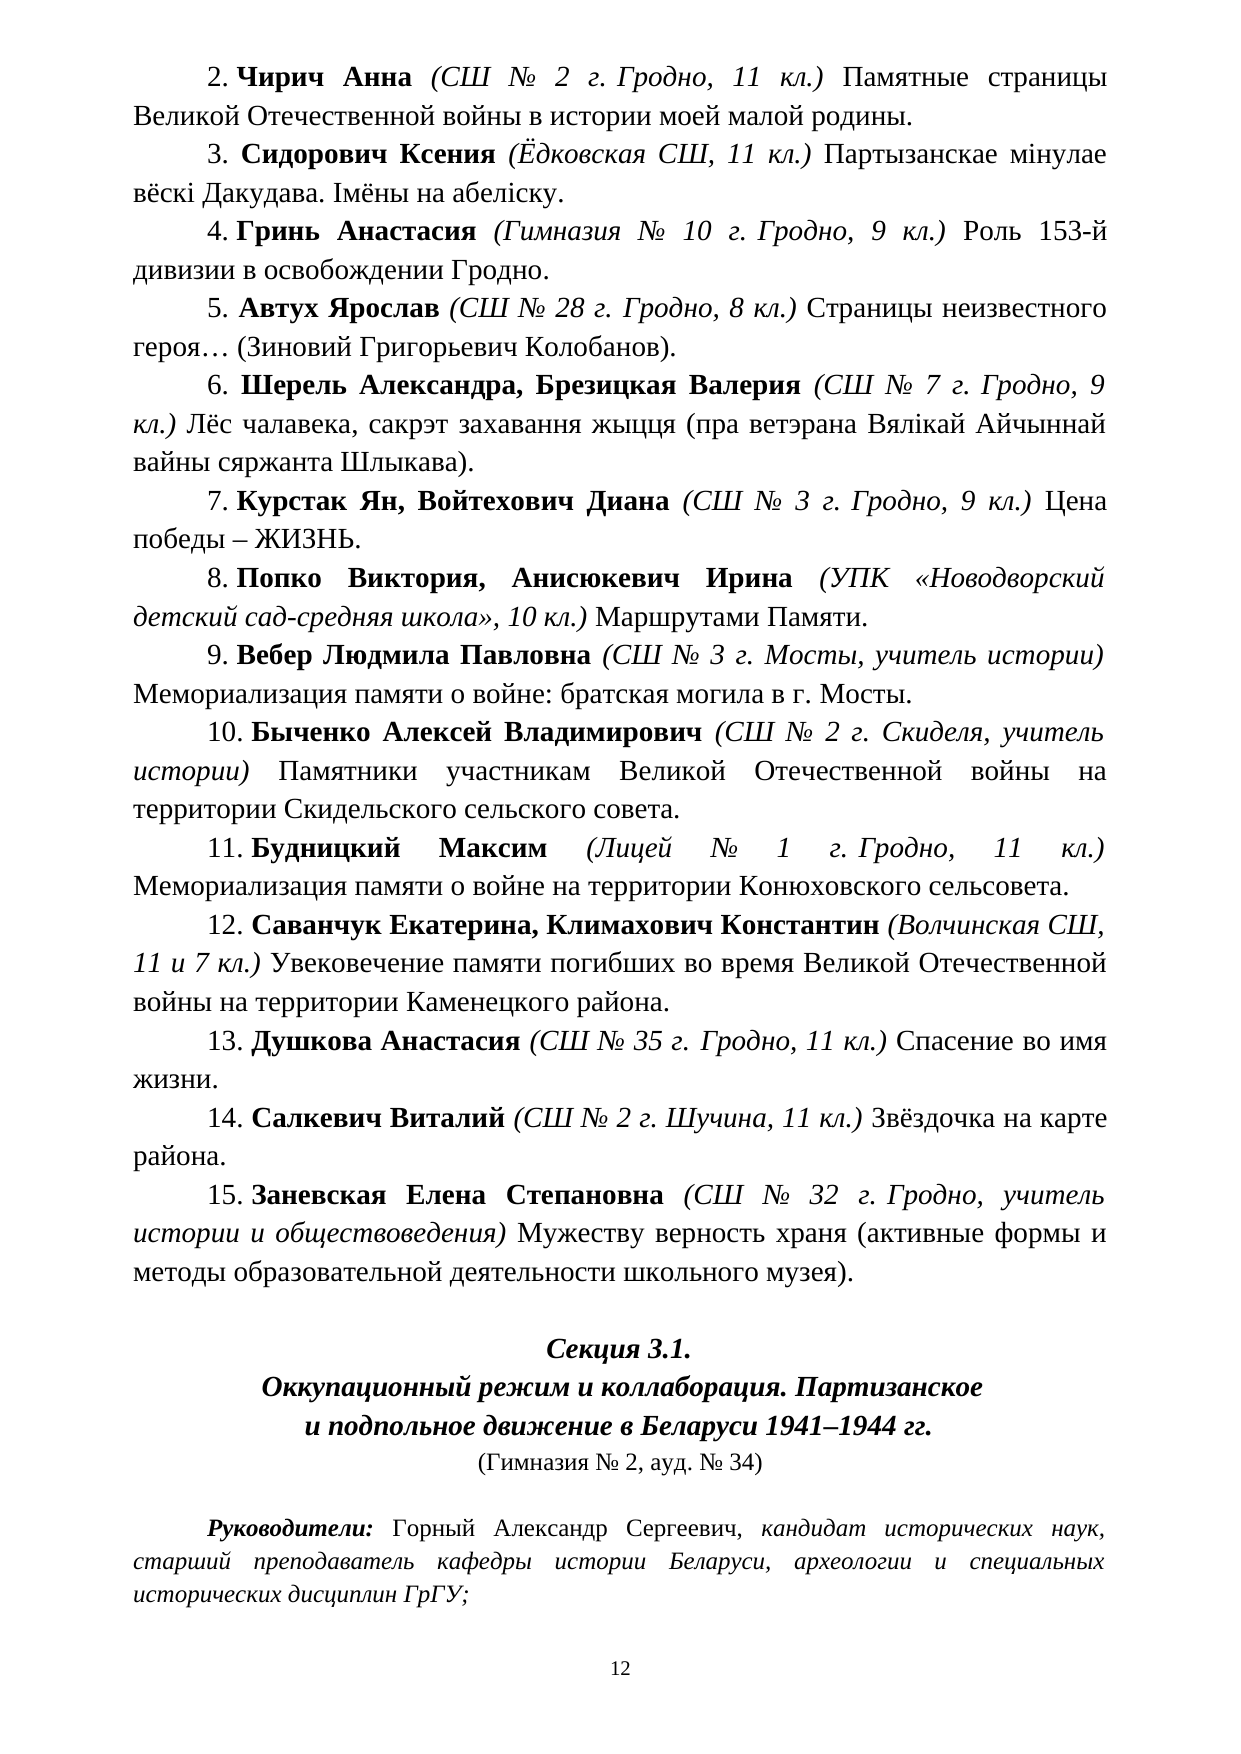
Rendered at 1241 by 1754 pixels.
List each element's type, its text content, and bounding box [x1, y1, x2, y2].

text Руководители: Горный Александр Сергеевич, кандидат исторических наук, старший преподаватель кафедры истории Беларуси, археологии и специальных исторических дисциплин ГрГУ; [133, 1513, 1107, 1607]
text 4. Гринь Анастасия (Гимназия № 10 г. Гродно, 9 кл.) Роль 153-й дивизии в освобождении Гродно. [133, 213, 1107, 285]
list Чирич Анна (СШ № 2 г. Гродно, 11 кл.) Памятные страницы Великой Отечественной войны в истории моей малой родины. [133, 59, 1107, 131]
text Оккупационный режим и коллаборация. Партизанское и подпольное движение в Беларуси 1941–1944 гг. [133, 1369, 1107, 1442]
list Попко Виктория, Анисюкевич Ирина (УПК «Новодворский детский сад-средняя школа», 10 кл.) Маршрутами Памяти. [133, 560, 1107, 632]
list Салкевич Виталий (СШ № 2 г. Шучина, 11 кл.) Звёздочка на карте района. [133, 1100, 1107, 1172]
list Саванчук Екатерина, Климахович Константин (Волчинская СШ, 11 и 7 кл.) Увековечение памяти погибших во время Великой Отечественной войны на территории Каменецкого района. [133, 907, 1107, 1018]
text (Гимназия № 2, ауд. № 34) [133, 1447, 1107, 1475]
text 5. Автух Ярослав (СШ № 28 г. Гродно, 8 кл.) Страницы неизвестного героя… (Зиновий Григорьевич Колобанов). [133, 290, 1107, 362]
list Быченко Алексей Владимирович (СШ № 2 г. Скиделя, учитель истории) Памятники участникам Великой Отечественной войны на территории Скидельского сельского совета. [133, 714, 1107, 825]
list Курстак Ян, Войтехович Диана (СШ № 3 г. Гродно, 9 кл.) Цена победы – ЖИЗНЬ. [133, 483, 1107, 555]
text 3. Сидорович Ксения (Ёдковская СШ, 11 кл.) Партызанскае мінулае вёскі Дакудава. Імёны на абеліску. [133, 136, 1107, 208]
list Заневская Елена Степановна (СШ № 32 г. Гродно, учитель истории и обществоведения) Мужеству верность храня (активные формы и методы образовательной деятельности школьного музея). [133, 1177, 1107, 1287]
list Будницкий Максим (Лицей № 1 г. Гродно, 11 кл.) Мемориализация памяти о войне на территории Конюховского сельсовета. [133, 830, 1107, 902]
text Секция 3.1. [133, 1331, 1107, 1364]
list Душкова Анастасия (СШ № 35 г. Гродно, 11 кл.) Спасение во имя жизни. [133, 1023, 1107, 1095]
text 6. Шерель Александра, Брезицкая Валерия (СШ № 7 г. Гродно, 9 кл.) Лёс чалавека, сакрэт захавання жыцця (пра ветэрана Вялікай Айчыннай вайны сяржанта Шлыкава). [133, 367, 1107, 478]
list Вебер Людмила Павловна (СШ № 3 г. Мосты, учитель истории) Мемориализация памяти о войне: братская могила в г. Мосты. [133, 637, 1107, 709]
